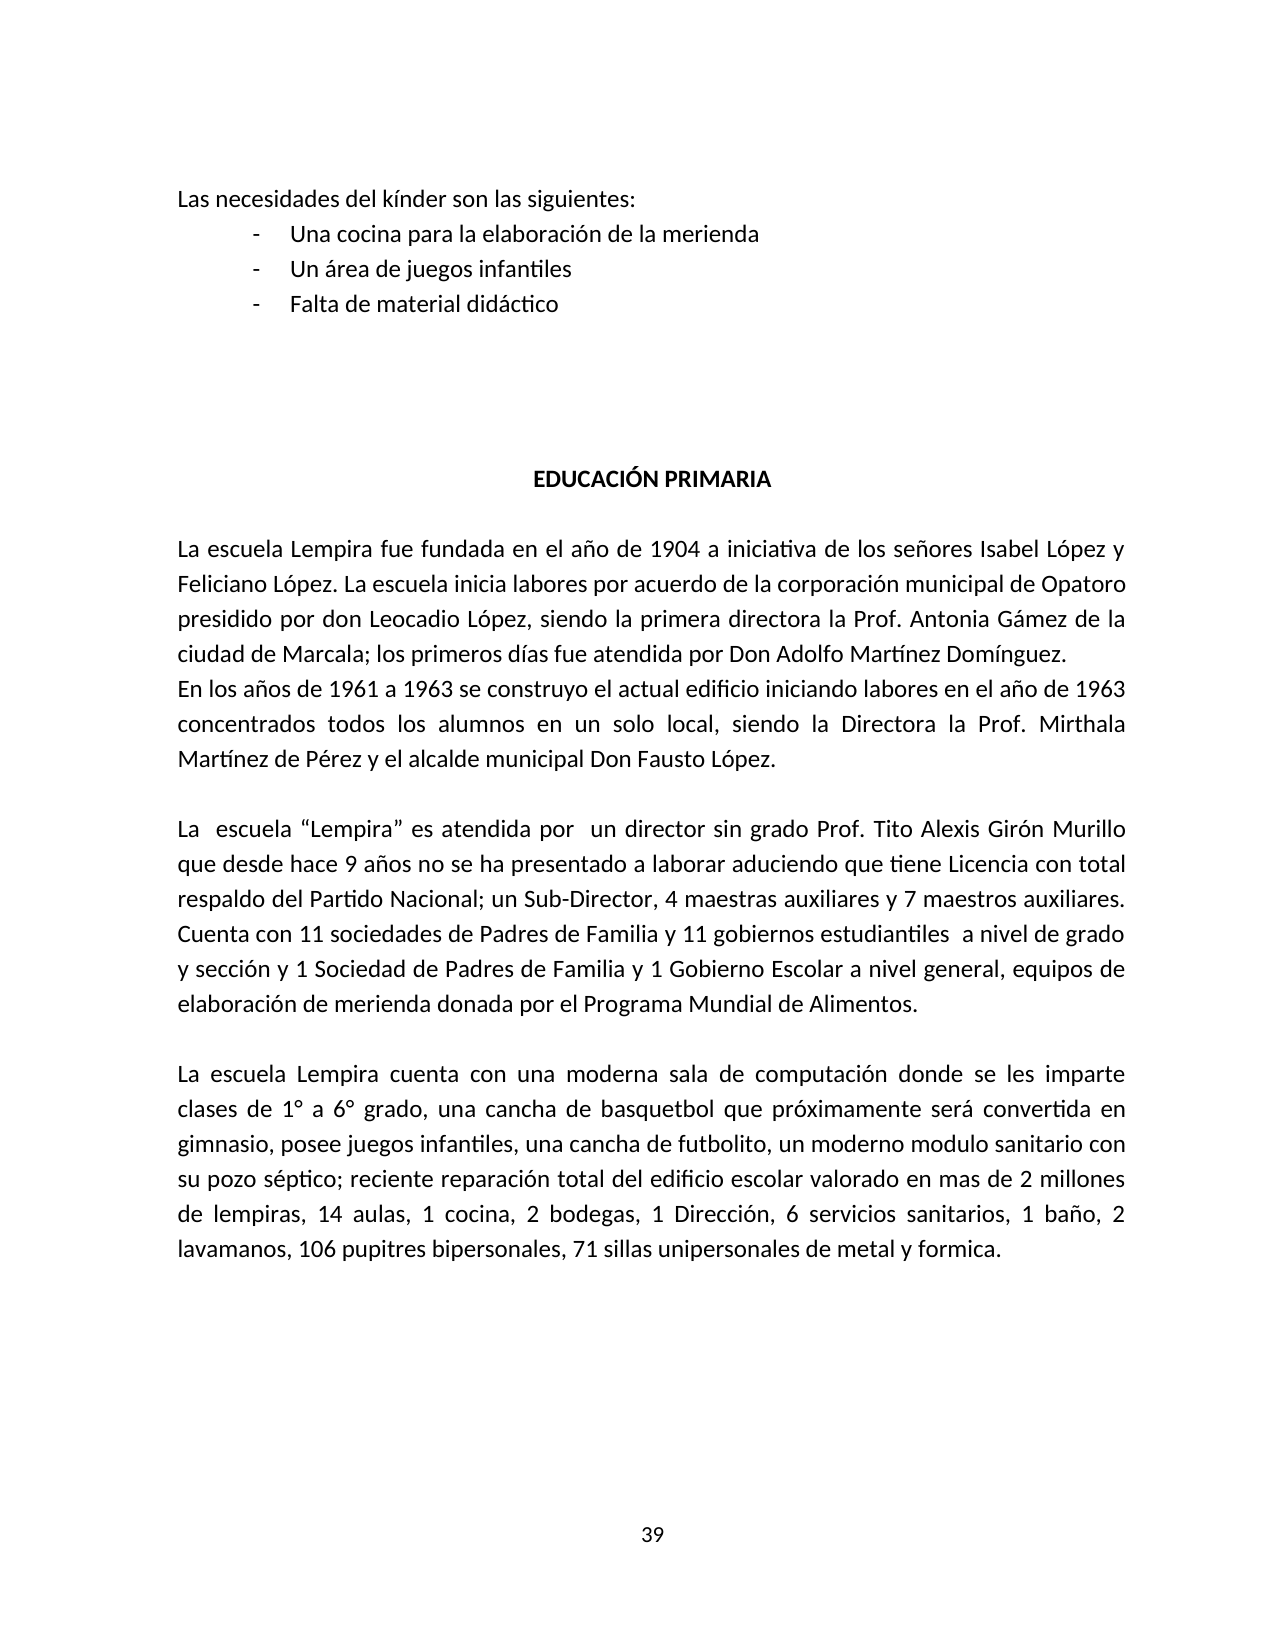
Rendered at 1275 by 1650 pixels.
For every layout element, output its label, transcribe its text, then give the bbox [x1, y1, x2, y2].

text La escuela Lempira fue fundada en el año de 1904 a iniciativa de los señores Isabel López y Feliciano López. La escuela inicia labores por acuerdo de la corporación municipal de Opatoro presidido por don Leocadio López, siendo la primera directora la Prof. Antonia Gámez de la ciudad de Marcala; los primeros días fue atendida por Don Adolfo Martínez Domínguez. [177, 533, 1127, 668]
list Una cocina para la elaboración de la merienda [252, 218, 1127, 248]
text La escuela Lempira cuenta con una moderna sala de computación donde se les imparte clases de 1° a 6° grado, una cancha de basquetbol que próximamente será convertida en gimnasio, posee juegos infantiles, una cancha de futbolito, un moderno modulo sanitario con su pozo séptico; reciente reparación total del edificio escolar valorado en mas de 2 millones de lempiras, 14 aulas, 1 cocina, 2 bodegas, 1 Dirección, 6 servicios sanitarios, 1 baño, 2 lavamanos, 106 pupitres bipersonales, 71 sillas unipersonales de metal y formica. [177, 1058, 1127, 1263]
text Las necesidades del kínder son las siguientes: [177, 183, 1127, 213]
text La escuela “Lempira” es atendida por un director sin grado Prof. Tito Alexis Girón Murillo que desde hace 9 años no se ha presentado a laborar aduciendo que tiene Licencia con total respaldo del Partido Nacional; un Sub-Director, 4 maestras auxiliares y 7 maestros auxiliares. Cuenta con 11 sociedades de Padres de Familia y 11 gobiernos estudiantiles a nivel de grado y sección y 1 Sociedad de Padres de Familia y 1 Gobierno Escolar a nivel general, equipos de elaboración de merienda donada por el Programa Mundial de Alimentos. [177, 813, 1127, 1018]
list Falta de material didáctico [252, 288, 1127, 318]
text EDUCACIÓN PRIMARIA [177, 463, 1127, 493]
list Un área de juegos infantiles [252, 253, 1127, 283]
text En los años de 1961 a 1963 se construyo el actual edificio iniciando labores en el año de 1963 concentrados todos los alumnos en un solo local, siendo la Directora la Prof. Mirthala Martínez de Pérez y el alcalde municipal Don Fausto López. [177, 673, 1127, 773]
